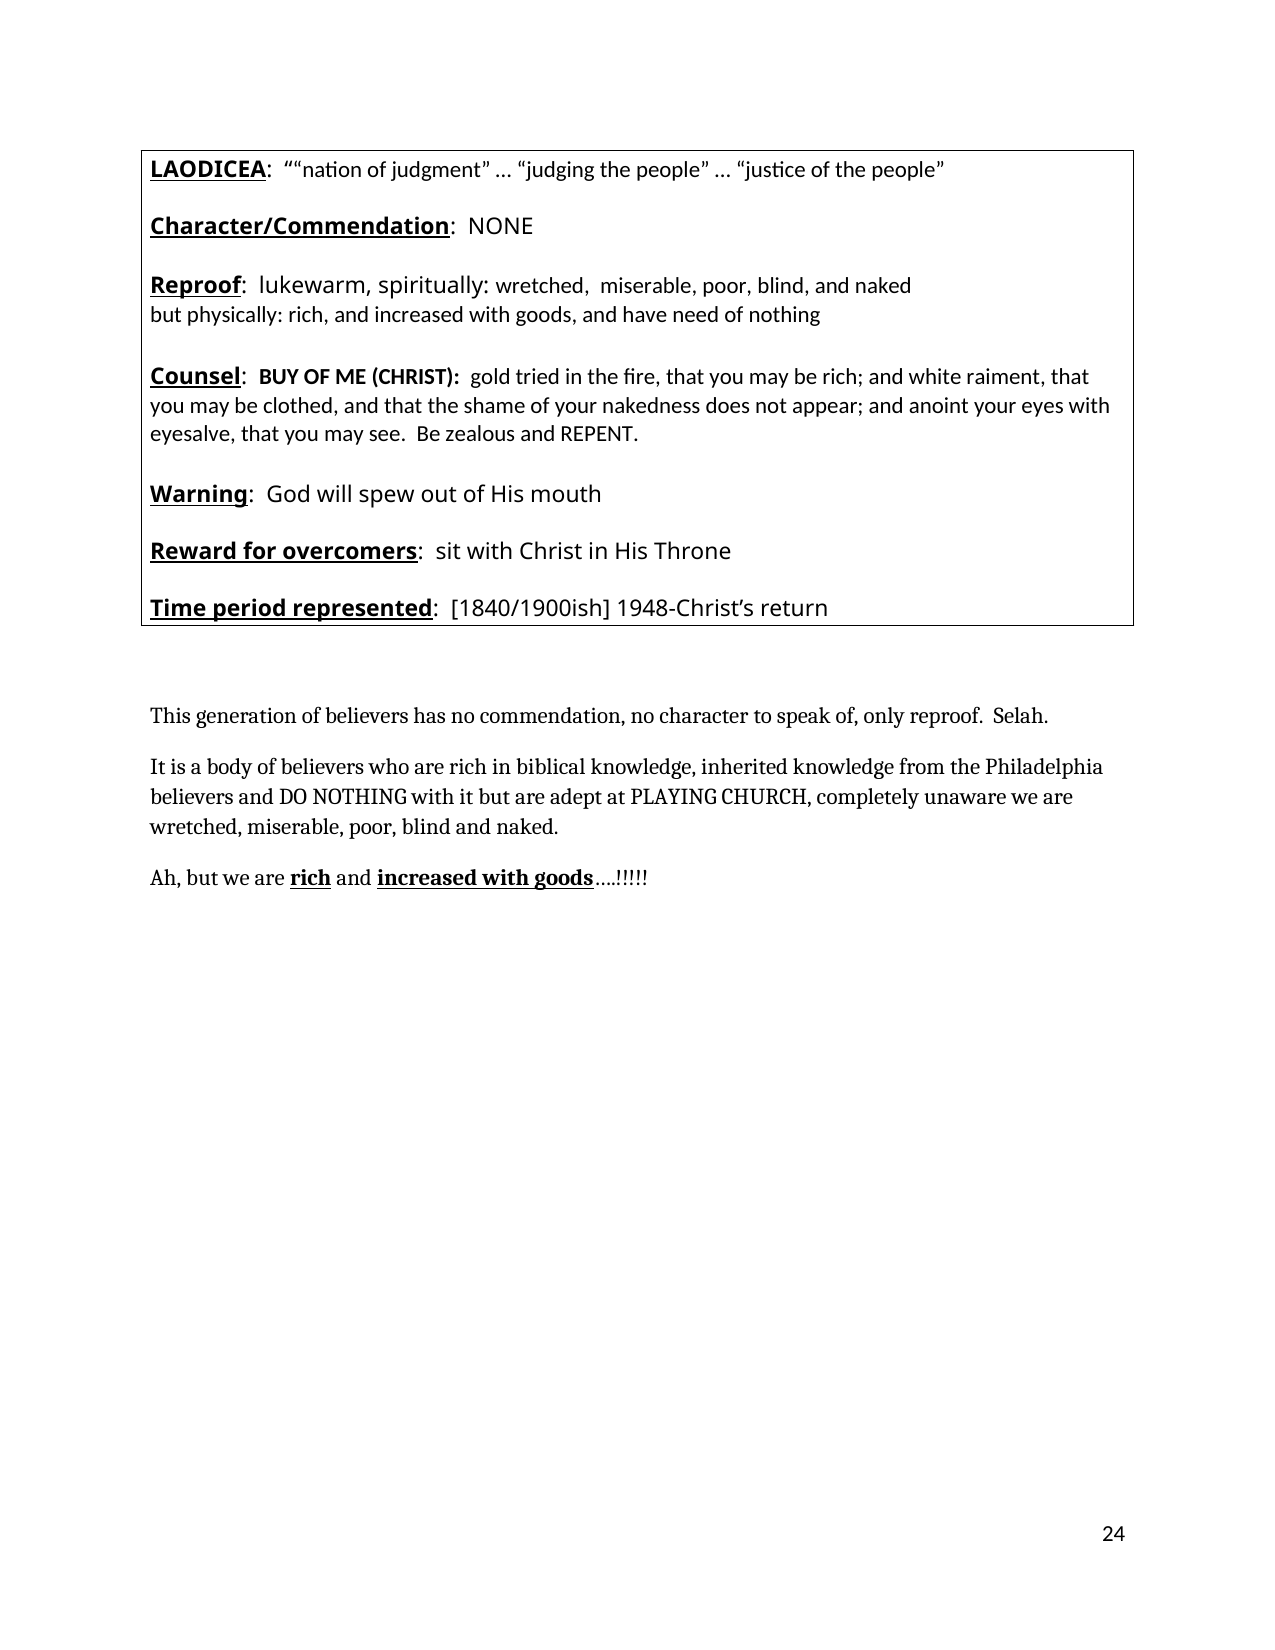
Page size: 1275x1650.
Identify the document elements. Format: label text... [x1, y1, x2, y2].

text but physically: rich, and increased with goods, and have need of nothing [150, 300, 1125, 328]
text This generation of believers has no commendation, no character to speak of, only reproof. Selah. [150, 703, 1125, 729]
text It is a body of believers who are rich in biblical knowledge, inherited knowledge from the Philadelphia believers and DO NOTHING with it but are adept at PLAYING CHURCH, completely unaware we are wretched, miserable, poor, blind and naked. [150, 754, 1125, 841]
text Ah, but we are rich and increased with goods….!!!!! [150, 865, 1125, 892]
text Character/Commendation: NONE [142, 207, 1133, 241]
text Reproof: lukewarm, spiritually: wretched, miserable, poor, blind, and naked [150, 269, 1125, 300]
text Counsel: BUY OF ME (CHRIST): gold tried in the fire, that you may be rich; and white raiment, that you may be clothed, and that the shame of your nakedness does not appear; and anoint your eyes with eyesalve, that you may see. Be zealous and REPENT. [150, 360, 1125, 447]
text Reward for overcomers: sit with Christ in His Throne [142, 532, 1133, 566]
text Time period represented: [1840/1900ish] 1948-Christ’s return [142, 589, 1133, 625]
text LAODICEA: ““nation of judgment” … “judging the people” … “justice of the people” [142, 151, 1133, 184]
text Warning: God will spew out of His mouth [150, 478, 1125, 509]
